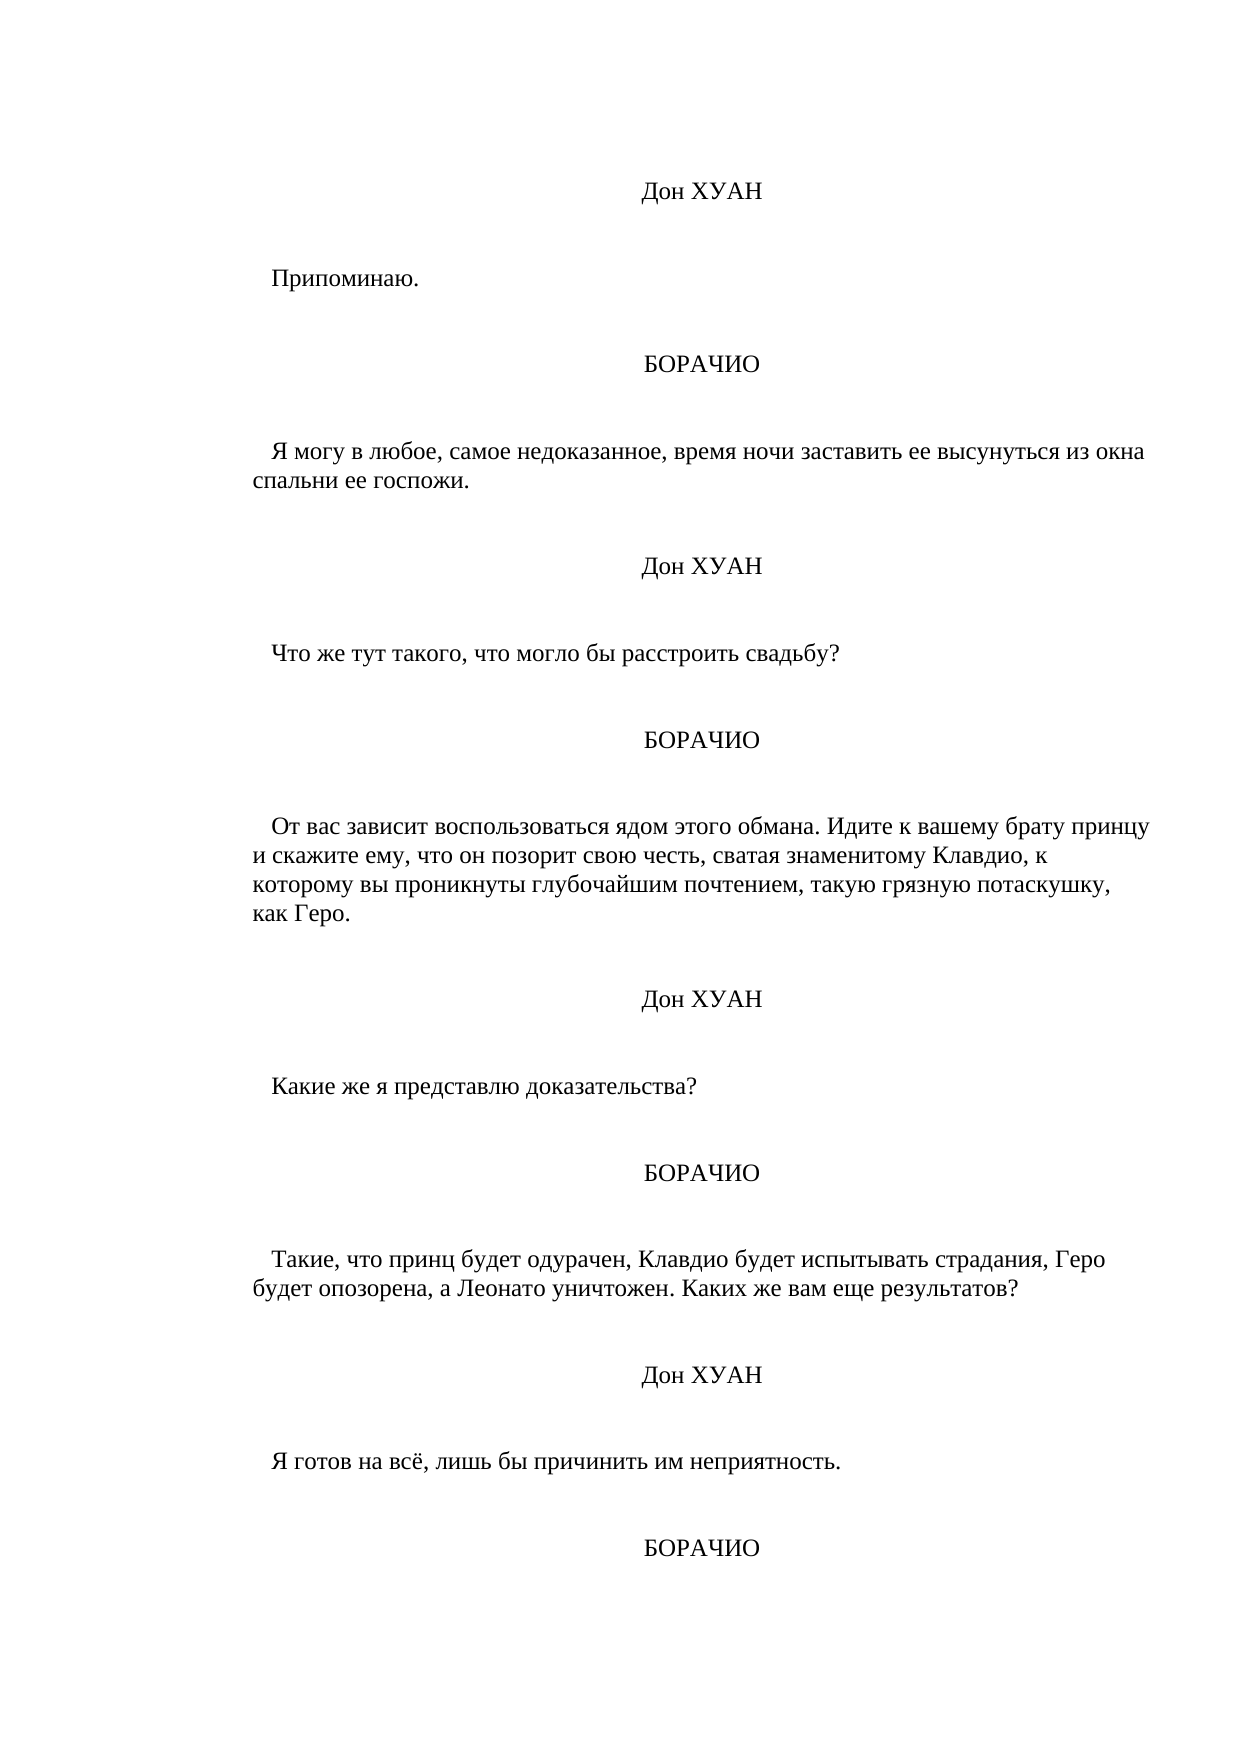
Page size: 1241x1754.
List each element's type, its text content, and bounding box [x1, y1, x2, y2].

text Я готов на всё, лишь бы причинить им неприятность. [252, 1446, 1152, 1475]
text БОРАЧИО [252, 1158, 1152, 1186]
text Дон ХУАН [252, 551, 1152, 580]
text Припоминаю. [252, 263, 1152, 291]
text Дон ХУАН [252, 984, 1152, 1013]
text Дон ХУАН [252, 176, 1152, 205]
text Дон ХУАН [252, 1360, 1152, 1388]
text От вас зависит воспользоваться ядом этого обмана. Идите к вашему брату принцу и скажите ему, что он позорит свою честь, сватая знаменитому Клавдио, к которому вы проникнуты глубочайшим почтением, такую грязную потаскушку, как Геро. [252, 811, 1152, 926]
text Я могу в любое, самое недоказанное, время ночи заставить ее высунуться из окна спальни ее госпожи. [252, 436, 1152, 493]
text БОРАЧИО [252, 1533, 1152, 1562]
text Какие же я представлю доказательства? [252, 1071, 1152, 1100]
text Что же тут такого, что могло бы расстроить свадьбу? [252, 638, 1152, 667]
text БОРАЧИО [252, 349, 1152, 378]
text БОРАЧИО [252, 725, 1152, 753]
text Такие, что принц будет одурачен, Клавдио будет испытывать страдания, Геро будет опозорена, а Леонато уничтожен. Каких же вам еще результатов? [252, 1244, 1152, 1302]
